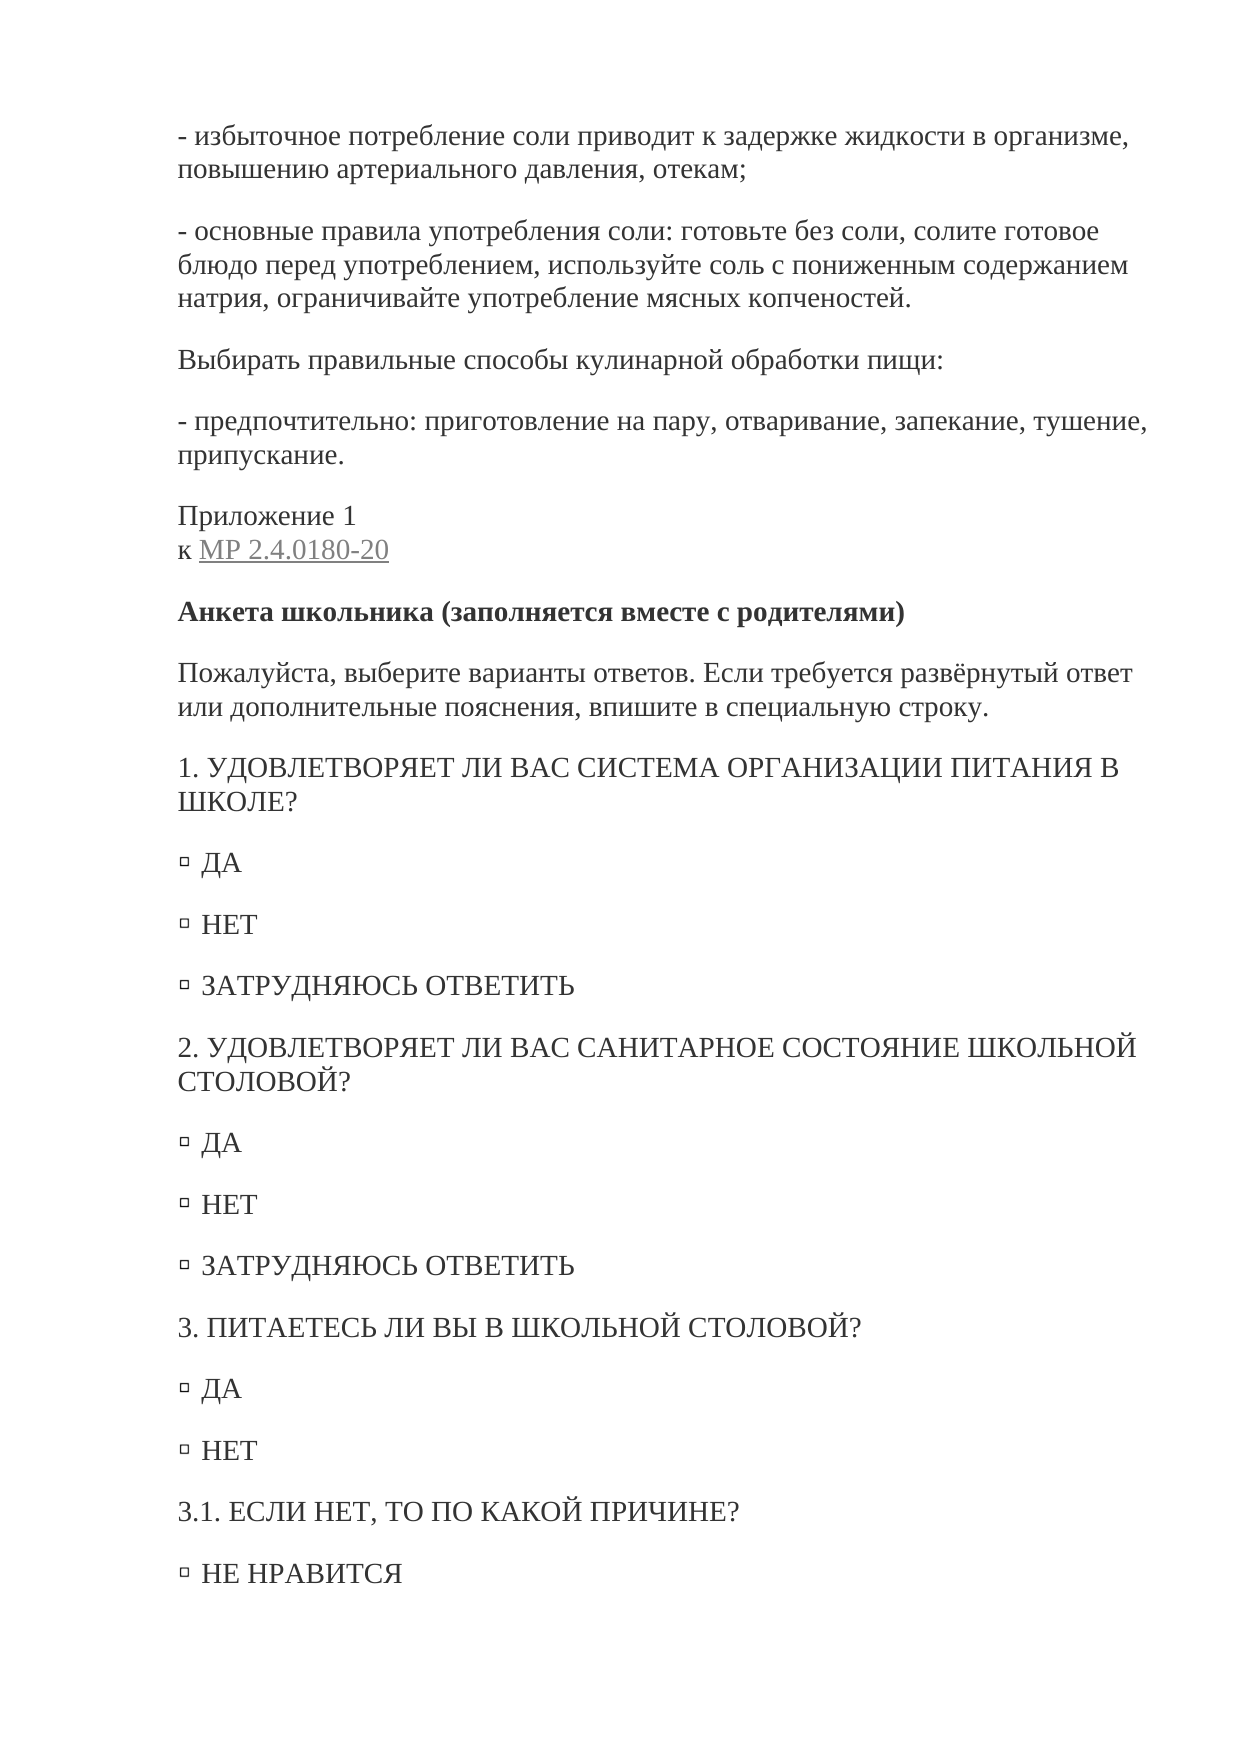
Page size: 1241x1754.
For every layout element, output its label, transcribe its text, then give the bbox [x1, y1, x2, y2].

text - избыточное потребление соли приводит к задержке жидкости в организме, повышению артериального давления, отекам; [177, 118, 1152, 185]
picture [177, 1433, 194, 1461]
picture [177, 907, 194, 935]
text 1. УДОВЛЕТВОРЯЕТ ЛИ ВАС СИСТЕМА ОРГАНИЗАЦИИ ПИТАНИЯ В ШКОЛЕ? [177, 750, 1152, 817]
text НЕТ [177, 1187, 1152, 1220]
text Выбирать правильные способы кулинарной обработки пищи: [177, 342, 1152, 375]
text НЕТ [177, 907, 1152, 941]
picture [177, 1249, 194, 1276]
picture [177, 1557, 194, 1584]
text 3.1. ЕСЛИ НЕТ, ТО ПО КАКОЙ ПРИЧИНЕ? [177, 1494, 1152, 1528]
picture [177, 1187, 194, 1214]
text ДА [177, 845, 1152, 879]
text - основные правила употребления соли: готовьте без соли, солите готовое блюдо перед употреблением, используйте соль с пониженным содержанием натрия, ограничивайте употребление мясных копченостей. [177, 213, 1152, 314]
picture [177, 846, 194, 873]
text 2. УДОВЛЕТВОРЯЕТ ЛИ ВАС САНИТАРНОЕ СОСТОЯНИЕ ШКОЛЬНОЙ СТОЛОВОЙ? [177, 1030, 1152, 1097]
text Пожалуйста, выберите варианты ответов. Если требуется развёрнутый ответ или дополнительные пояснения, впишите в специальную строку. [177, 655, 1152, 722]
text Анкета школьника (заполняется вместе с родителями) [177, 594, 1152, 627]
text ДА [177, 1371, 1152, 1405]
text ДА [177, 1125, 1152, 1159]
text Приложение 1 к MP 2.4.0180-20 [177, 498, 1152, 566]
text НЕ НРАВИТСЯ [177, 1556, 1152, 1590]
picture [177, 969, 194, 996]
text 3. ПИТАЕТЕСЬ ЛИ ВЫ В ШКОЛЬНОЙ СТОЛОВОЙ? [177, 1310, 1152, 1343]
text ЗАТРУДНЯЮСЬ ОТВЕТИТЬ [177, 968, 1152, 1002]
text - предпочтительно: приготовление на пару, отваривание, запекание, тушение, припускание. [177, 403, 1152, 471]
text ЗАТРУДНЯЮСЬ ОТВЕТИТЬ [177, 1248, 1152, 1282]
picture [177, 1126, 194, 1153]
text НЕТ [177, 1433, 1152, 1467]
picture [177, 1372, 194, 1399]
